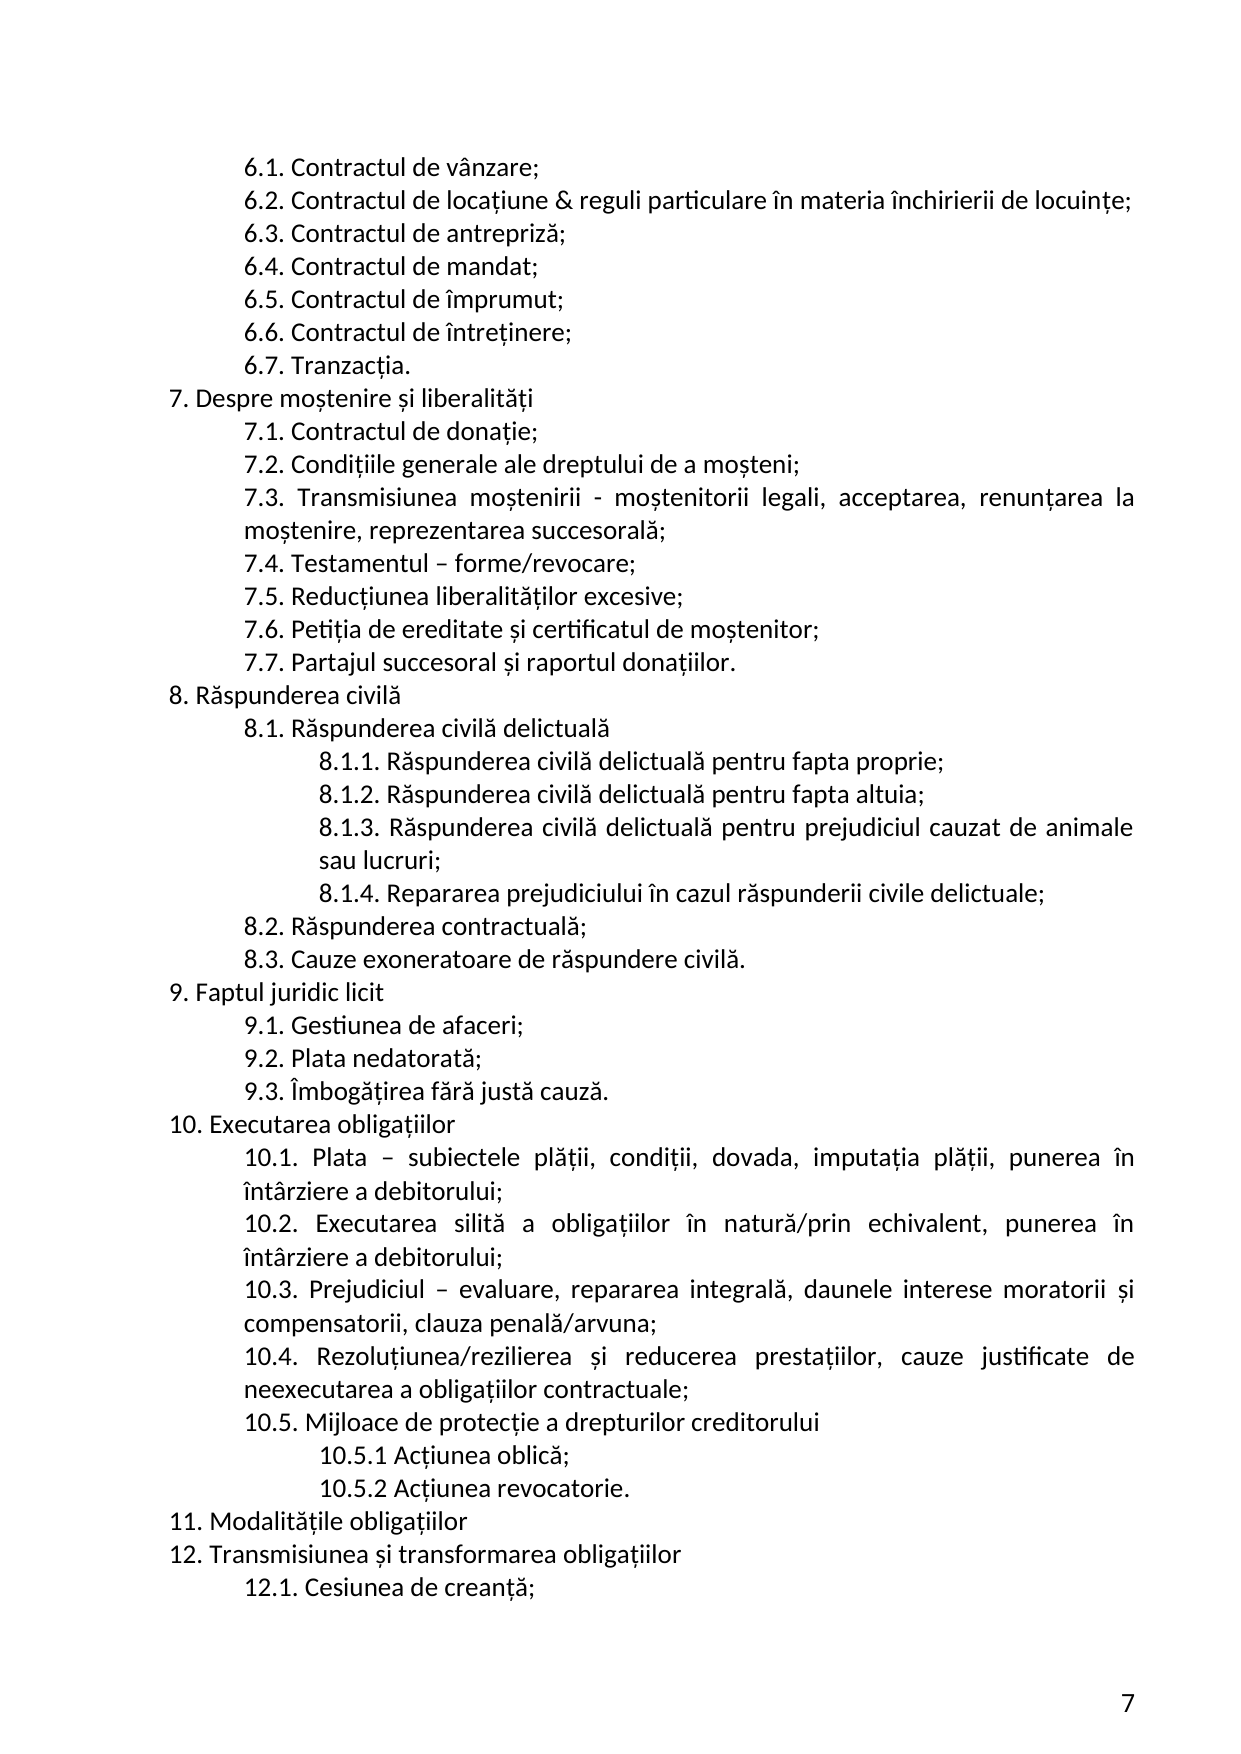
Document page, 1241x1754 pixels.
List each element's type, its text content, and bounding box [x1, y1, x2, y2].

text 10.5.2 Acțiunea revocatorie. [319, 1471, 1135, 1504]
text 6.7. Tranzacția. [244, 348, 1135, 381]
text 7. Despre moștenire și liberalități [169, 381, 1135, 414]
text 6.2. Contractul de locațiune & reguli particulare în materia închirierii de locuințe; [244, 183, 1135, 216]
text 7.6. Petiția de ereditate și certificatul de moștenitor; [244, 612, 1135, 645]
text 10.1. Plata – subiectele plății, condiții, dovada, imputația plății, punerea în întârziere a debitorului; [244, 1141, 1135, 1207]
text 9.3. Îmbogățirea fără justă cauză. [244, 1074, 1135, 1108]
text 8.1.4. Repararea prejudiciului în cazul răspunderii civile delictuale; [319, 876, 1135, 909]
text 8.1.1. Răspunderea civilă delictuală pentru fapta proprie; [319, 744, 1135, 777]
text 12. Transmisiunea și transformarea obligațiilor [169, 1537, 1135, 1570]
text 6.1. Contractul de vânzare; [244, 150, 1135, 183]
text 7.1. Contractul de donație; [244, 414, 1135, 447]
text 7.2. Condițiile generale ale dreptului de a moșteni; [244, 447, 1135, 480]
text 10. Executarea obligațiilor [169, 1108, 1135, 1141]
text 10.2. Executarea silită a obligațiilor în natură/prin echivalent, punerea în întârziere a debitorului; [244, 1207, 1135, 1273]
text 8.1. Răspunderea civilă delictuală [244, 711, 1135, 744]
text 10.5.1 Acțiunea oblică; [319, 1438, 1135, 1471]
text 6.3. Contractul de antrepriză; [244, 216, 1135, 249]
text 7.7. Partajul succesoral și raportul donațiilor. [244, 645, 1135, 678]
text 10.3. Prejudiciul – evaluare, repararea integrală, daunele interese moratorii și compensatorii, clauza penală/arvuna; [244, 1273, 1135, 1339]
text 10.5. Mijloace de protecție a drepturilor creditorului [244, 1405, 1135, 1438]
text 8.3. Cauze exoneratoare de răspundere civilă. [244, 942, 1135, 976]
text 7.5. Reducțiunea liberalităților excesive; [244, 579, 1135, 612]
text 10.4. Rezoluțiunea/rezilierea și reducerea prestațiilor, cauze justificate de neexecutarea a obligațiilor contractuale; [244, 1339, 1135, 1405]
text 6.6. Contractul de întreținere; [244, 315, 1135, 348]
text 9.2. Plata nedatorată; [244, 1042, 1135, 1074]
text 8.1.2. Răspunderea civilă delictuală pentru fapta altuia; [319, 777, 1135, 810]
text 12.1. Cesiunea de creanță; [244, 1570, 1135, 1603]
text 8.2. Răspunderea contractuală; [244, 909, 1135, 942]
text 9. Faptul juridic licit [169, 976, 1135, 1008]
text 7.4. Testamentul – forme/revocare; [244, 546, 1135, 579]
text 6.5. Contractul de împrumut; [244, 282, 1135, 315]
text 9.1. Gestiunea de afaceri; [244, 1008, 1135, 1042]
text 8.1.3. Răspunderea civilă delictuală pentru prejudiciul cauzat de animale sau lucruri; [319, 810, 1135, 876]
text 8. Răspunderea civilă [169, 678, 1135, 711]
text 11. Modalitățile obligațiilor [169, 1504, 1135, 1537]
text 7.3. Transmisiunea moștenirii - moștenitorii legali, acceptarea, renunțarea la moștenire, reprezentarea succesorală; [244, 480, 1135, 546]
text 6.4. Contractul de mandat; [244, 249, 1135, 282]
